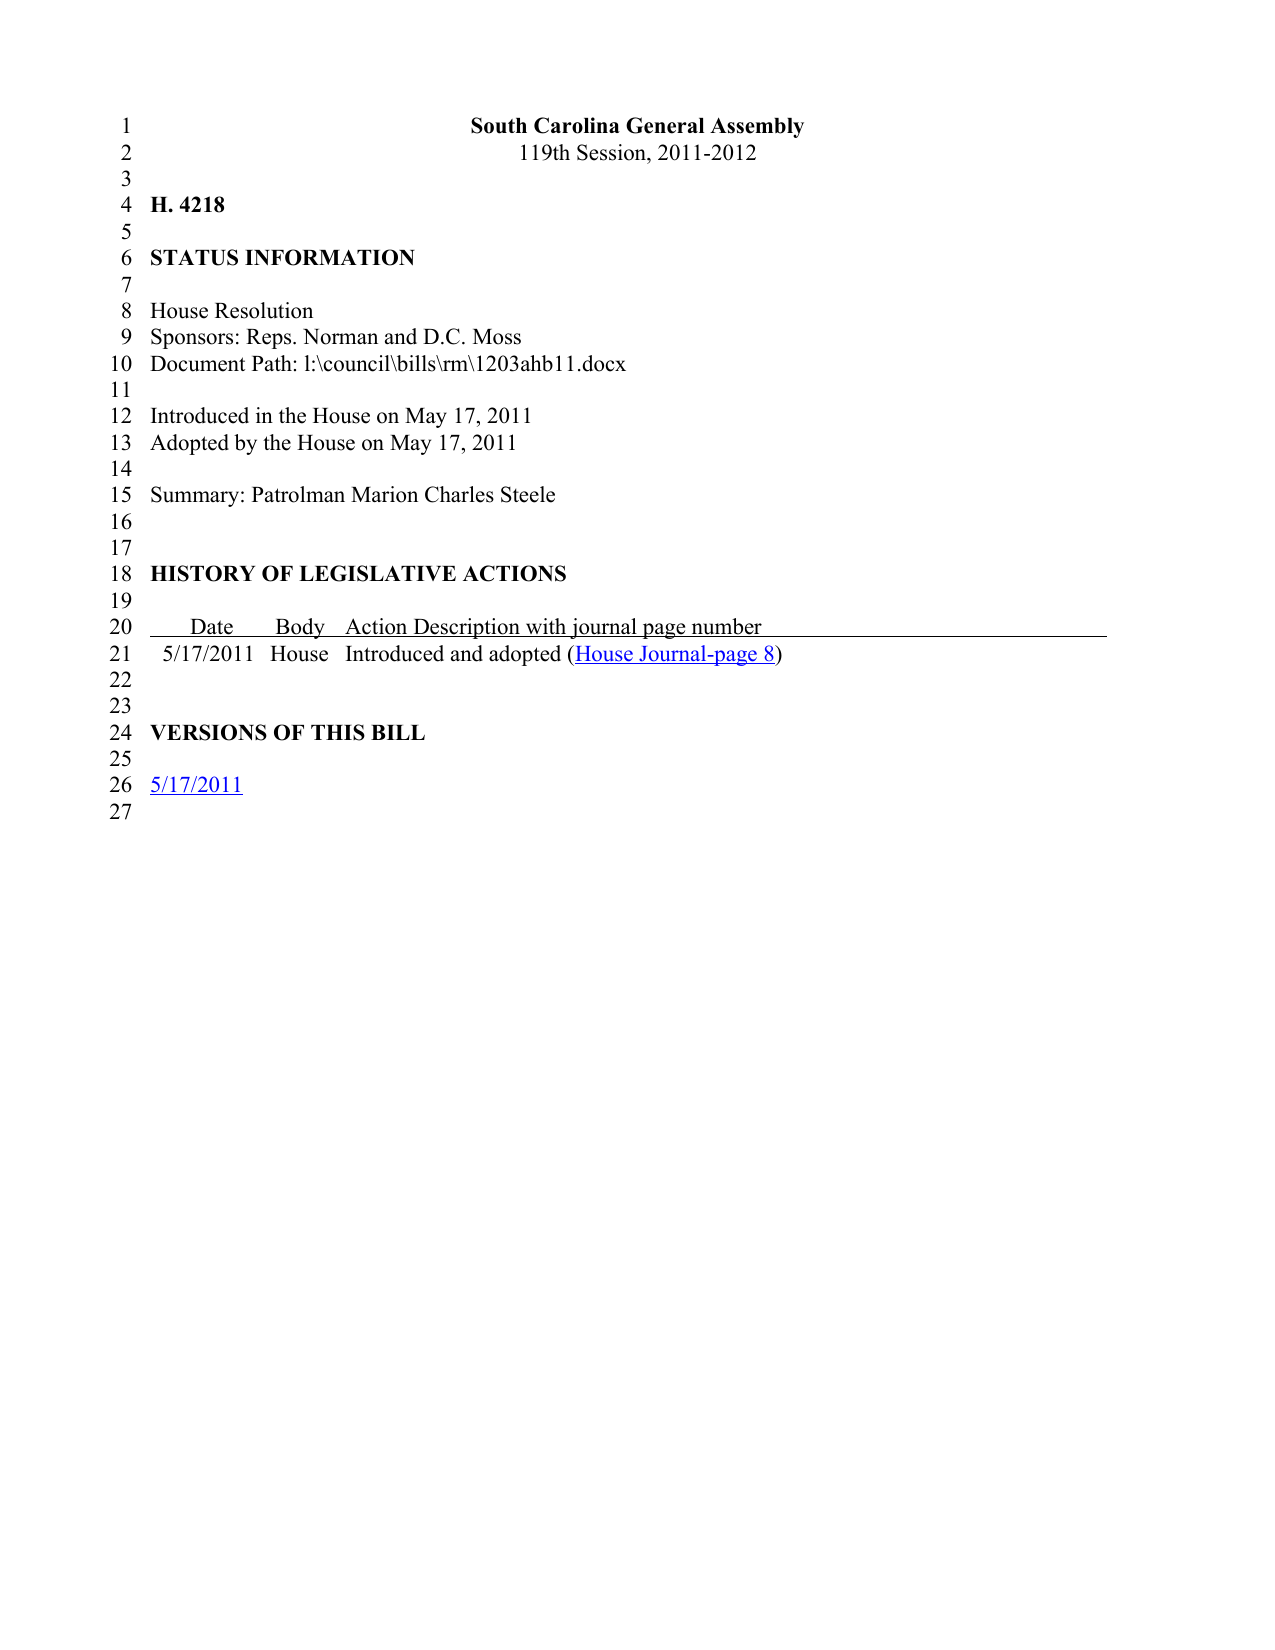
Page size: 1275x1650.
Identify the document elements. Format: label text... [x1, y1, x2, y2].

text STATUS INFORMATION [150, 244, 1125, 271]
text 5/17/2011 [150, 771, 1125, 798]
text South Carolina General Assembly [150, 112, 1125, 139]
text Summary: Patrolman Marion Charles Steele [150, 481, 1125, 508]
text Introduced in the House on May 17, 2011 [150, 402, 1125, 429]
text 119th Session, 2011-2012 [150, 139, 1125, 165]
text Sponsors: Reps. Norman and D.C. Moss [150, 323, 1125, 350]
text Document Path: l:\council\bills\rm\1203ahb11.docx [150, 350, 1125, 376]
text VERSIONS OF THIS BILL [150, 719, 1125, 745]
text H. 4218 [150, 192, 1125, 218]
text 5/17/2011 House Introduced and adopted (House Journal-page 8) [150, 639, 1125, 666]
text HISTORY OF LEGISLATIVE ACTIONS [150, 561, 1125, 587]
text Adopted by the House on May 17, 2011 [150, 429, 1125, 455]
text Date Body Action Description with journal page number [150, 613, 1125, 639]
text House Resolution [150, 297, 1125, 323]
